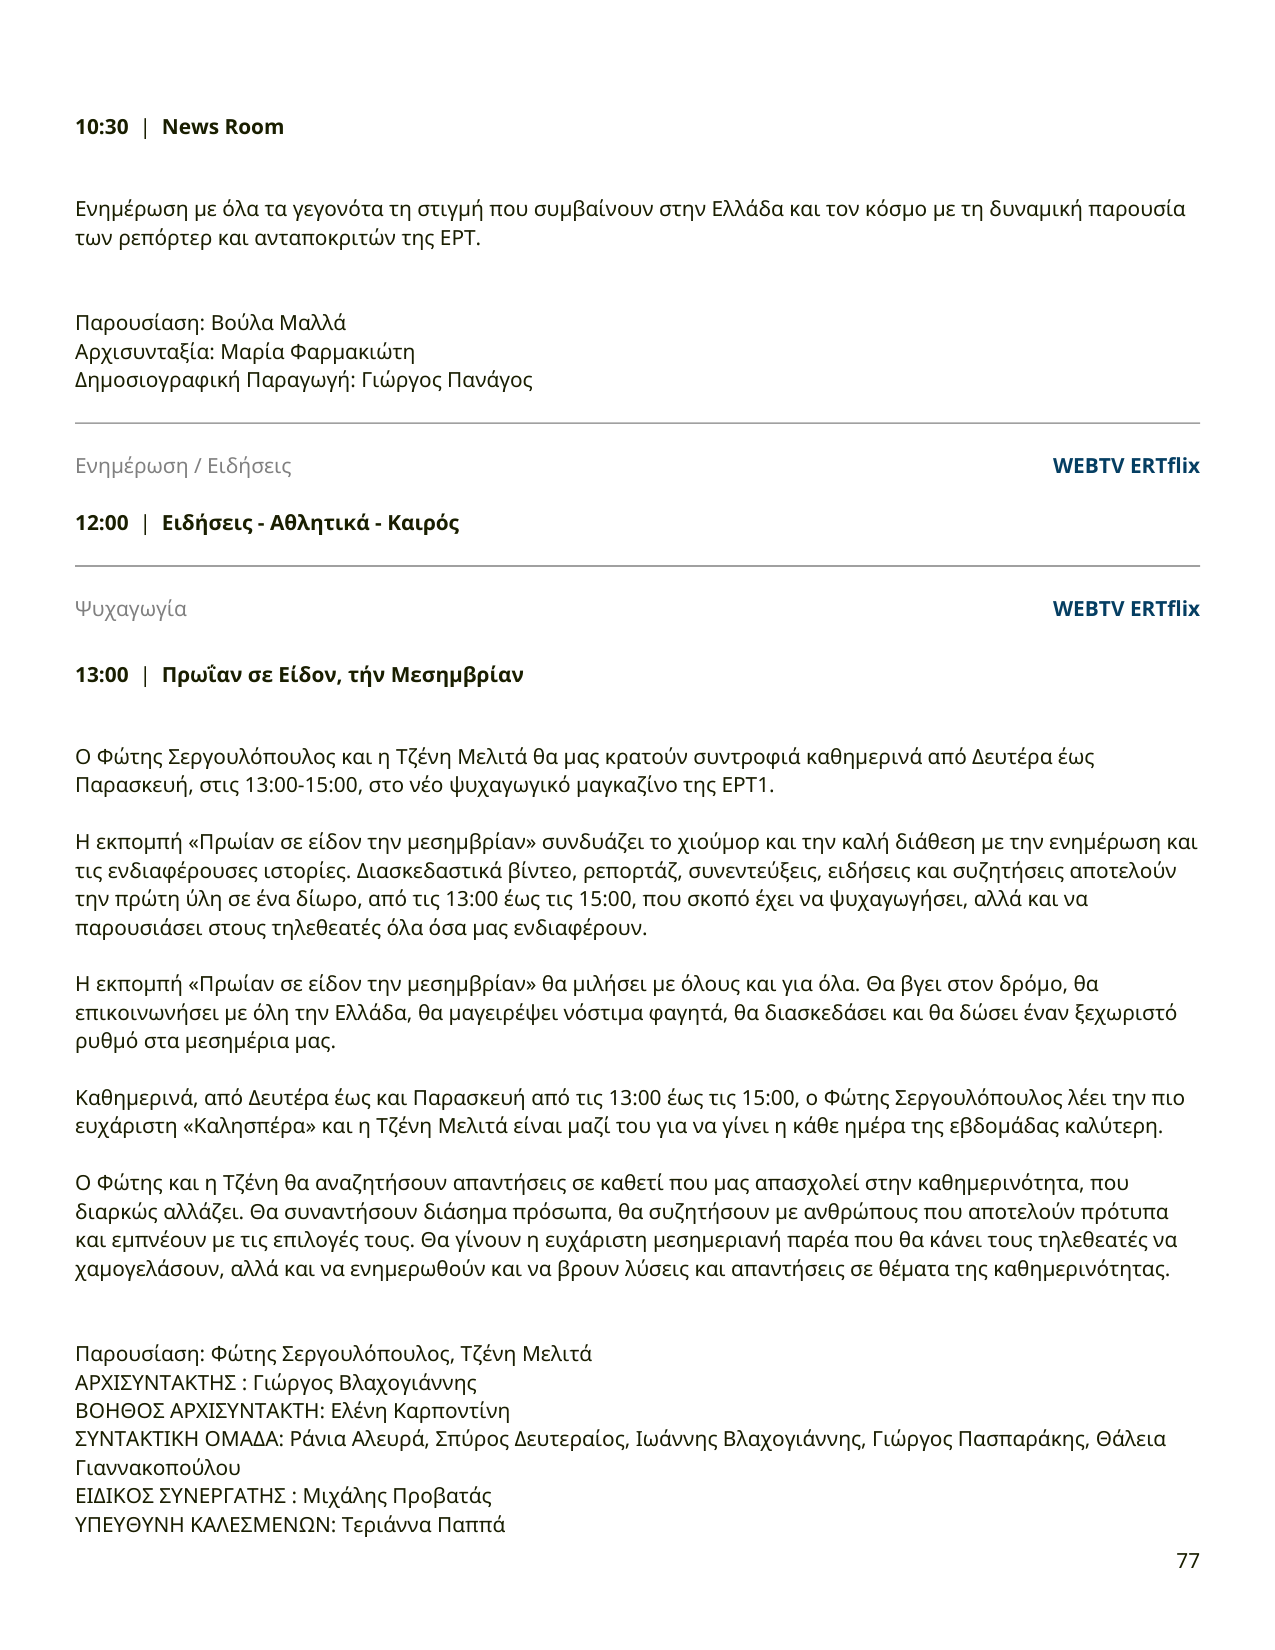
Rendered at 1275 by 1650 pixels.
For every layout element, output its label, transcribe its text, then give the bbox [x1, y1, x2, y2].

table_header WEBTV ERTflix [638, 451, 1200, 479]
text 10:30 | News Room [75, 75, 1200, 169]
table_header WEBTV ERTflix [638, 594, 1200, 622]
table_header Ψυχαγωγία [75, 594, 637, 622]
text 12:00 | Ειδήσεις - Αθλητικά - Καιρός [75, 479, 1200, 565]
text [75, 1282, 1200, 1538]
table_header Ενημέρωση / Ειδήσεις [75, 451, 637, 479]
text Παρουσίαση: Βούλα Μαλλά Αρχισυνταξία: Μαρία Φαρμακιώτη Δημοσιογραφική Παραγωγή: Γιώργος Πανάγος [75, 251, 1200, 422]
text Ο Φώτης Σεργουλόπουλος και η Τζένη Μελιτά θα μας κρατούν συντροφιά καθημερινά από Δευτέρα έως Παρασκευή, στις 13:00-15:00, στο νέο ψυχαγωγικό μαγκαζίνο της ΕΡΤ1. Η εκπομπή «Πρωίαν σε είδον την μεσημβρίαν» συνδυάζει το χιούμορ και την καλή διάθεση με την ενημέρωση και τις ενδιαφέρουσες ιστορίες. Διασκεδαστικά βίντεο, ρεπορτάζ, συνεντεύξεις, ειδήσεις και συζητήσεις αποτελούν την πρώτη ύλη σε ένα δίωρο, από τις 13:00 έως τις 15:00, που σκοπό έχει να ψυχαγωγήσει, αλλά και να παρουσιάσει στους τηλεθεατές όλα όσα μας ενδιαφέρουν. Η εκπομπή «Πρωίαν σε είδον την μεσημβρίαν» θα μιλήσει με όλους και για όλα. Θα βγει στον δρόμο, θα επικοινωνήσει με όλη την Ελλάδα, θα μαγειρέψει νόστιμα φαγητά, θα διασκεδάσει και θα δώσει έναν ξεχωριστό ρυθμό στα μεσημέρια μας. Καθημερινά, από Δευτέρα έως και Παρασκευή από τις 13:00 έως τις 15:00, ο Φώτης Σεργουλόπουλος λέει την πιο ευχάριστη «Καλησπέρα» και η Τζένη Μελιτά είναι μαζί του για να γίνει η κάθε ημέρα της εβδομάδας καλύτερη. Ο Φώτης και η Τζένη θα αναζητήσουν απαντήσεις σε καθετί που μας απασχολεί στην καθημερινότητα, που διαρκώς αλλάζει. Θα συναντήσουν διάσημα πρόσωπα, θα συζητήσουν με ανθρώπους που αποτελούν πρότυπα και εμπνέουν με τις επιλογές τους. Θα γίνουν η ευχάριστη μεσημεριανή παρέα που θα κάνει τους τηλεθεατές να χαμογελάσουν, αλλά και να ενημερωθούν και να βρουν λύσεις και απαντήσεις σε θέματα της καθημερινότητας. [75, 742, 1200, 1282]
text 13:00 | Πρωΐαν σε Είδον, τήν Μεσημβρίαν [75, 622, 1200, 717]
text Ενημέρωση με όλα τα γεγονότα τη στιγμή που συμβαίνουν στην Ελλάδα και τον κόσμο με τη δυναμική παρουσία των ρεπόρτερ και ανταποκριτών της ΕΡΤ. [75, 194, 1200, 251]
